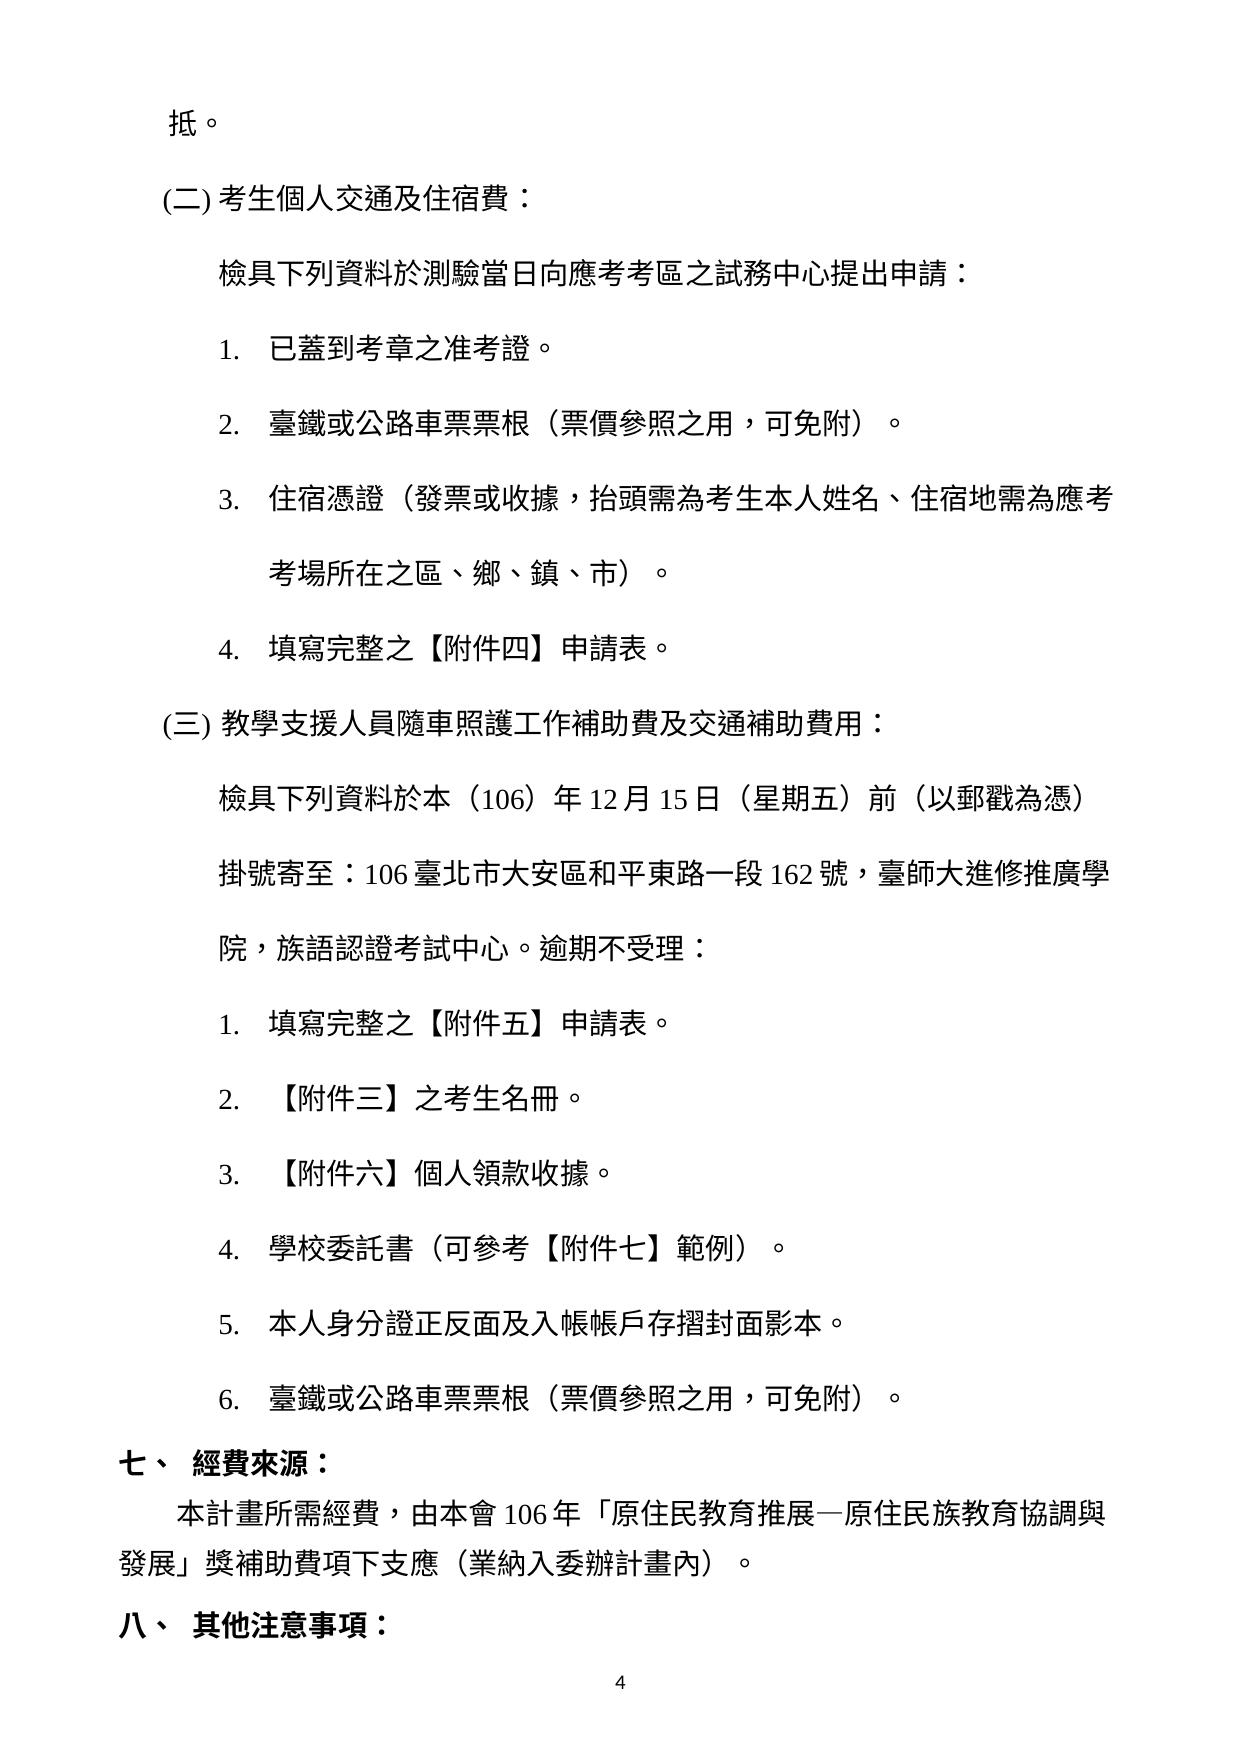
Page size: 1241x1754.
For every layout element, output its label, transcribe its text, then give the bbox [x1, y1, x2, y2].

text 檢具下列資料於本（106）年12月15日（星期五）前（以郵戳為憑）掛號寄至：106臺北市大安區和平東路一段162號，臺師大進修推廣學院，族語認證考試中心。逾期不受理： [218, 759, 1122, 984]
list 填寫完整之【附件五】申請表。 [218, 984, 1122, 1059]
list 臺鐵或公路車票票根（票價參照之用，可免附）。 [218, 384, 1122, 459]
list 考生個人交通及住宿費： [162, 159, 1122, 234]
list 經費來源： [118, 1434, 1122, 1484]
list 住宿憑證（發票或收據，抬頭需為考生本人姓名、住宿地需為應考考場所在之區、鄉、鎮、市）。 [218, 459, 1122, 609]
list 其他注意事項： [118, 1597, 1122, 1647]
list 【附件六】個人領款收據。 [218, 1134, 1122, 1209]
list 填寫完整之【附件四】申請表。 [218, 609, 1122, 684]
list 臺鐵或公路車票票根（票價參照之用，可免附）。 [218, 1359, 1122, 1434]
list 【附件三】之考生名冊。 [218, 1059, 1122, 1134]
list 學校委託書（可參考【附件七】範例）。 [218, 1209, 1122, 1284]
list 本人身分證正反面及入帳帳戶存摺封面影本。 [218, 1284, 1122, 1359]
list 已蓋到考章之准考證。 [218, 309, 1122, 384]
text 本計畫所需經費，由本會106年「原住民教育推展—原住民族教育協調與發展」獎補助費項下支應（業納入委辦計畫內）。 [118, 1484, 1122, 1584]
text 檢具下列資料於測驗當日向應考考區之試務中心提出申請： [218, 234, 1122, 309]
list 教學支援人員隨車照護工作補助費及交通補助費用： [162, 684, 1122, 759]
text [168, 84, 1122, 159]
